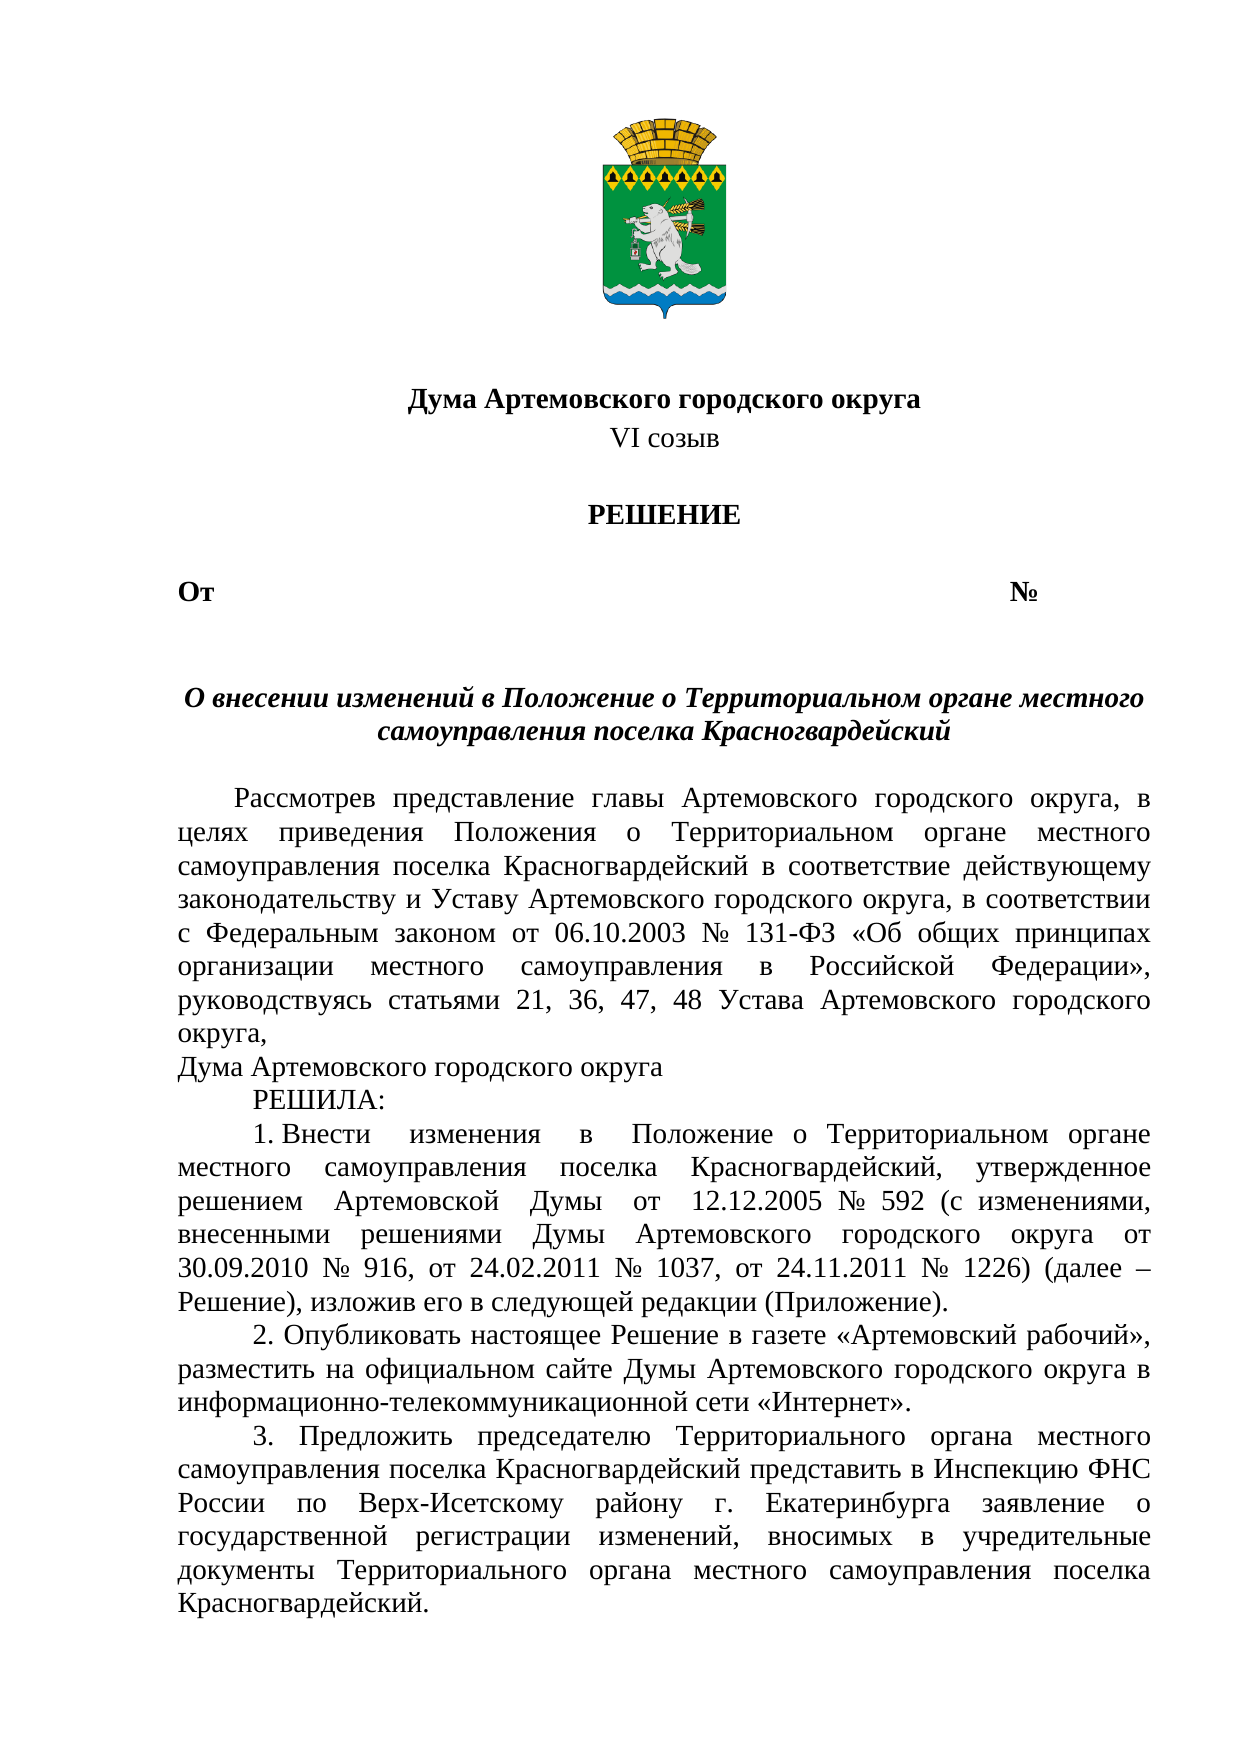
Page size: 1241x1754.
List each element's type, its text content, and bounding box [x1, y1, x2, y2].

text РЕШЕНИЕ [177, 497, 1152, 531]
text Дума Артемовского городского округа [177, 382, 1152, 415]
text 3. Предложить председателю Территориального органа местного самоуправления поселка Красногвардейский представить в Инспекцию ФНС России по Верх-Исетскому району г. Екатеринбурга заявление о государственной регистрации изменений, вносимых в учредительные документы Территориального органа местного самоуправления поселка Красногвардейский. [177, 1418, 1152, 1619]
text От № [177, 574, 1152, 608]
text Дума Артемовского городского округа [177, 1049, 1152, 1082]
title О внесении изменений в Положение о Территориальном органе местного самоуправления поселка Красногвардейский [177, 680, 1152, 747]
text 2. Опубликовать настоящее Решение в газете «Артемовский рабочий», разместить на официальном сайте Думы Артемовского городского округа в информационно-телекоммуникационной сети «Интернет». [177, 1317, 1152, 1418]
text 1. Внести изменения в Положение о Территориальном органе местного самоуправления поселка Красногвардейский, утвержденное решением Артемовской Думы от 12.12.2005 № 592 (с изменениями, внесенными решениями Думы Артемовского городского округа от 30.09.2010 № 916, от 24.02.2011 № 1037, от 24.11.2011 № 1226) (далее – Решение), изложив его в следующей редакции (Приложение). [177, 1116, 1152, 1317]
text РЕШИЛА: [177, 1082, 1152, 1116]
picture [602, 118, 727, 319]
text VI созыв [177, 420, 1152, 454]
text Рассмотрев представление главы Артемовского городского округа, в целях приведения Положения о Территориальном органе местного самоуправления поселка Красногвардейский в соответствие действующему законодательству и Уставу Артемовского городского округа, в соответствии с Федеральным законом от 06.10.2003 № 131-ФЗ «Об общих принципах организации местного самоуправления в Российской Федерации», руководствуясь статьями 21, 36, 47, 48 Устава Артемовского городского округа, [177, 781, 1152, 1049]
